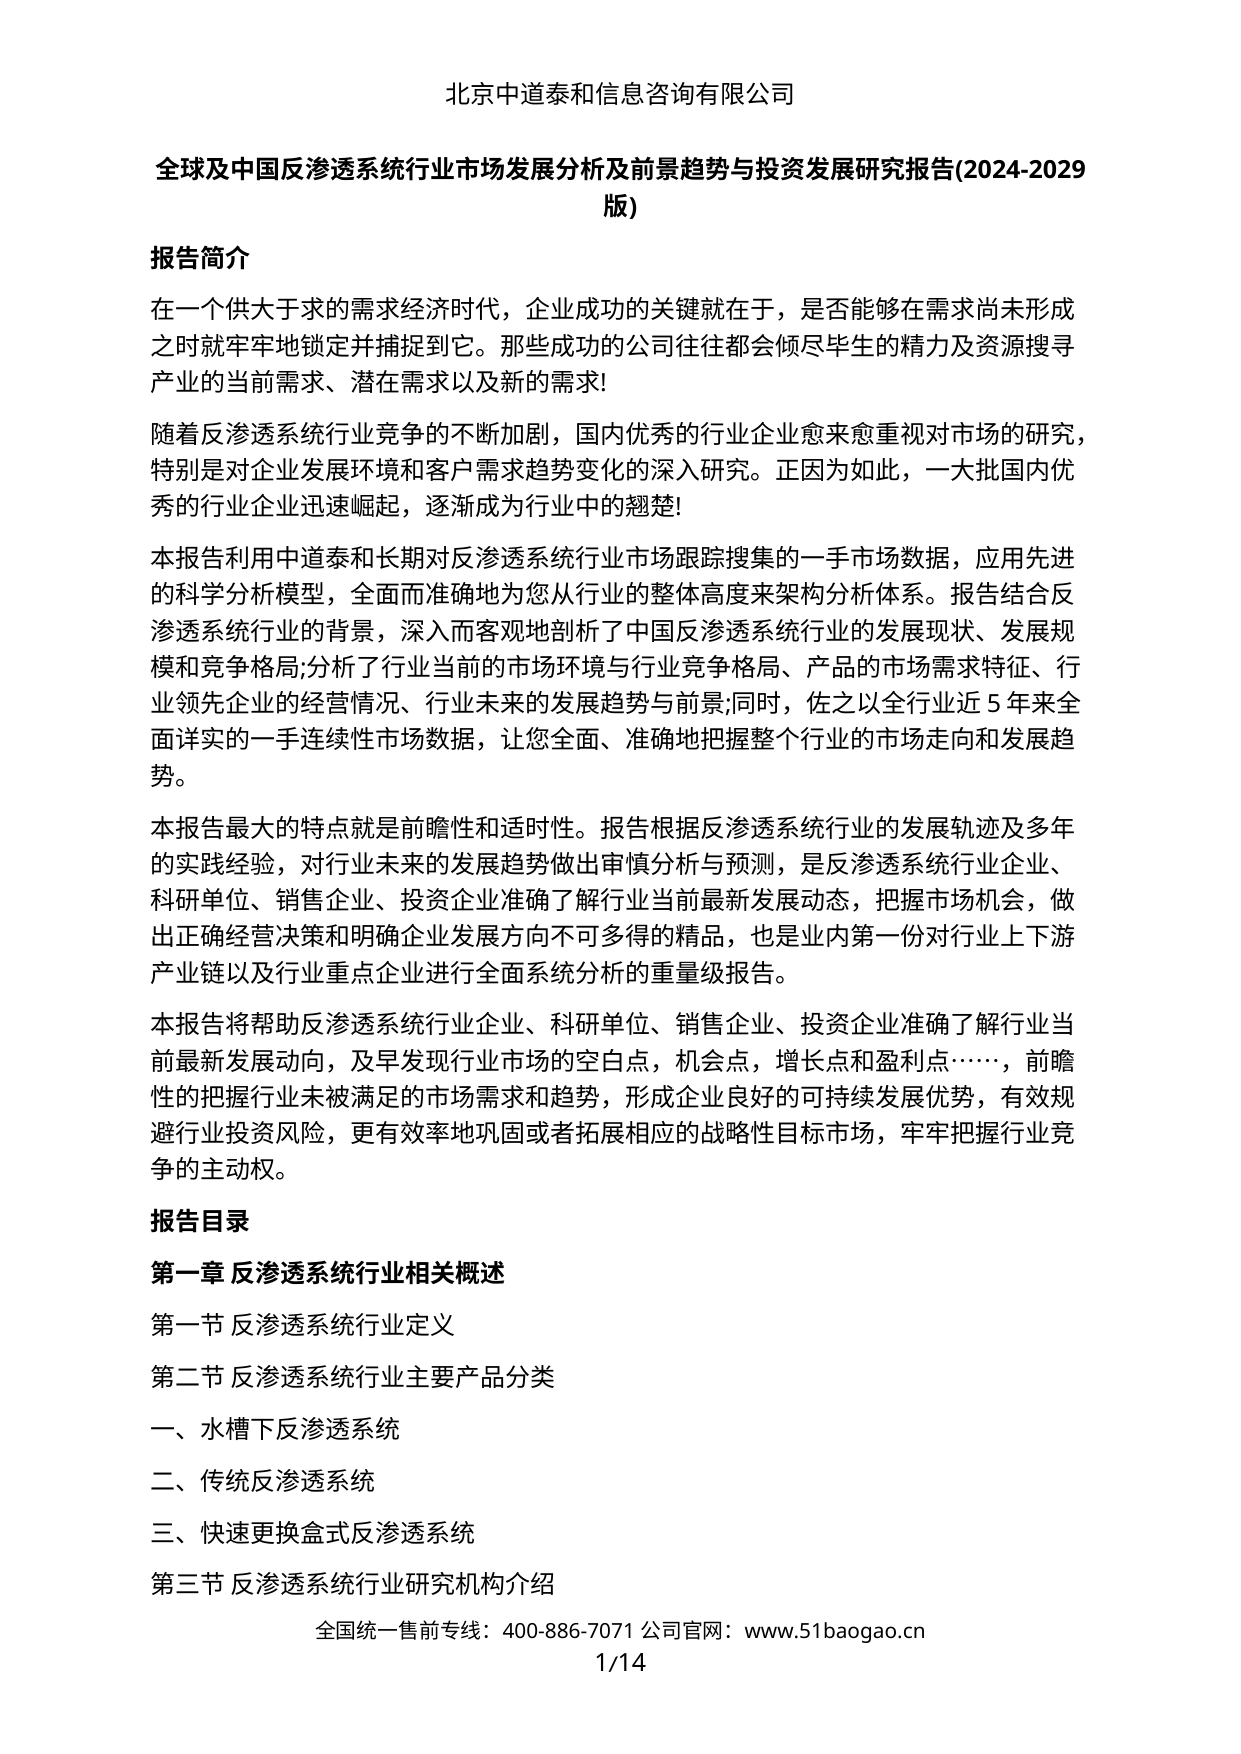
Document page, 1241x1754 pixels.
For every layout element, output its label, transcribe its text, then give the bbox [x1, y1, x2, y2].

text 全球及中国反渗透系统行业市场发展分析及前景趋势与投资发展研究报告(2024-2029版) [150, 150, 1090, 222]
text 第一章 反渗透系统行业相关概述 [150, 1254, 1090, 1290]
text 在一个供大于求的需求经济时代，企业成功的关键就在于，是否能够在需求尚未形成之时就牢牢地锁定并捕捉到它。那些成功的公司往往都会倾尽毕生的精力及资源搜寻产业的当前需求、潜在需求以及新的需求! [150, 290, 1090, 399]
text 第一节 反渗透系统行业定义 [150, 1306, 1090, 1342]
text 第二节 反渗透系统行业主要产品分类 [150, 1357, 1090, 1394]
text 第三节 反渗透系统行业研究机构介绍 [150, 1565, 1090, 1601]
text 一、水槽下反渗透系统 [150, 1409, 1090, 1446]
text 本报告利用中道泰和长期对反渗透系统行业市场跟踪搜集的一手市场数据，应用先进的科学分析模型，全面而准确地为您从行业的整体高度来架构分析体系。报告结合反渗透系统行业的背景，深入而客观地剖析了中国反渗透系统行业的发展现状、发展规模和竞争格局;分析了行业当前的市场环境与行业竞争格局、产品的市场需求特征、行业领先企业的经营情况、行业未来的发展趋势与前景;同时，佐之以全行业近5年来全面详实的一手连续性市场数据，让您全面、准确地把握整个行业的市场走向和发展趋势。 [150, 539, 1090, 792]
text 本报告将帮助反渗透系统行业企业、科研单位、销售企业、投资企业准确了解行业当前最新发展动向，及早发现行业市场的空白点，机会点，增长点和盈利点……，前瞻性的把握行业未被满足的市场需求和趋势，形成企业良好的可持续发展优势，有效规避行业投资风险，更有效率地巩固或者拓展相应的战略性目标市场，牢牢把握行业竞争的主动权。 [150, 1005, 1090, 1186]
text 随着反渗透系统行业竞争的不断加剧，国内优秀的行业企业愈来愈重视对市场的研究，特别是对企业发展环境和客户需求趋势变化的深入研究。正因为如此，一大批国内优秀的行业企业迅速崛起，逐渐成为行业中的翘楚! [150, 414, 1090, 523]
text 二、传统反渗透系统 [150, 1461, 1090, 1497]
text 三、快速更换盒式反渗透系统 [150, 1513, 1090, 1549]
text 报告简介 [150, 238, 1090, 274]
text 报告目录 [150, 1202, 1090, 1238]
text 本报告最大的特点就是前瞻性和适时性。报告根据反渗透系统行业的发展轨迹及多年的实践经验，对行业未来的发展趋势做出审慎分析与预测，是反渗透系统行业企业、科研单位、销售企业、投资企业准确了解行业当前最新发展动态，把握市场机会，做出正确经营决策和明确企业发展方向不可多得的精品，也是业内第一份对行业上下游产业链以及行业重点企业进行全面系统分析的重量级报告。 [150, 808, 1090, 989]
